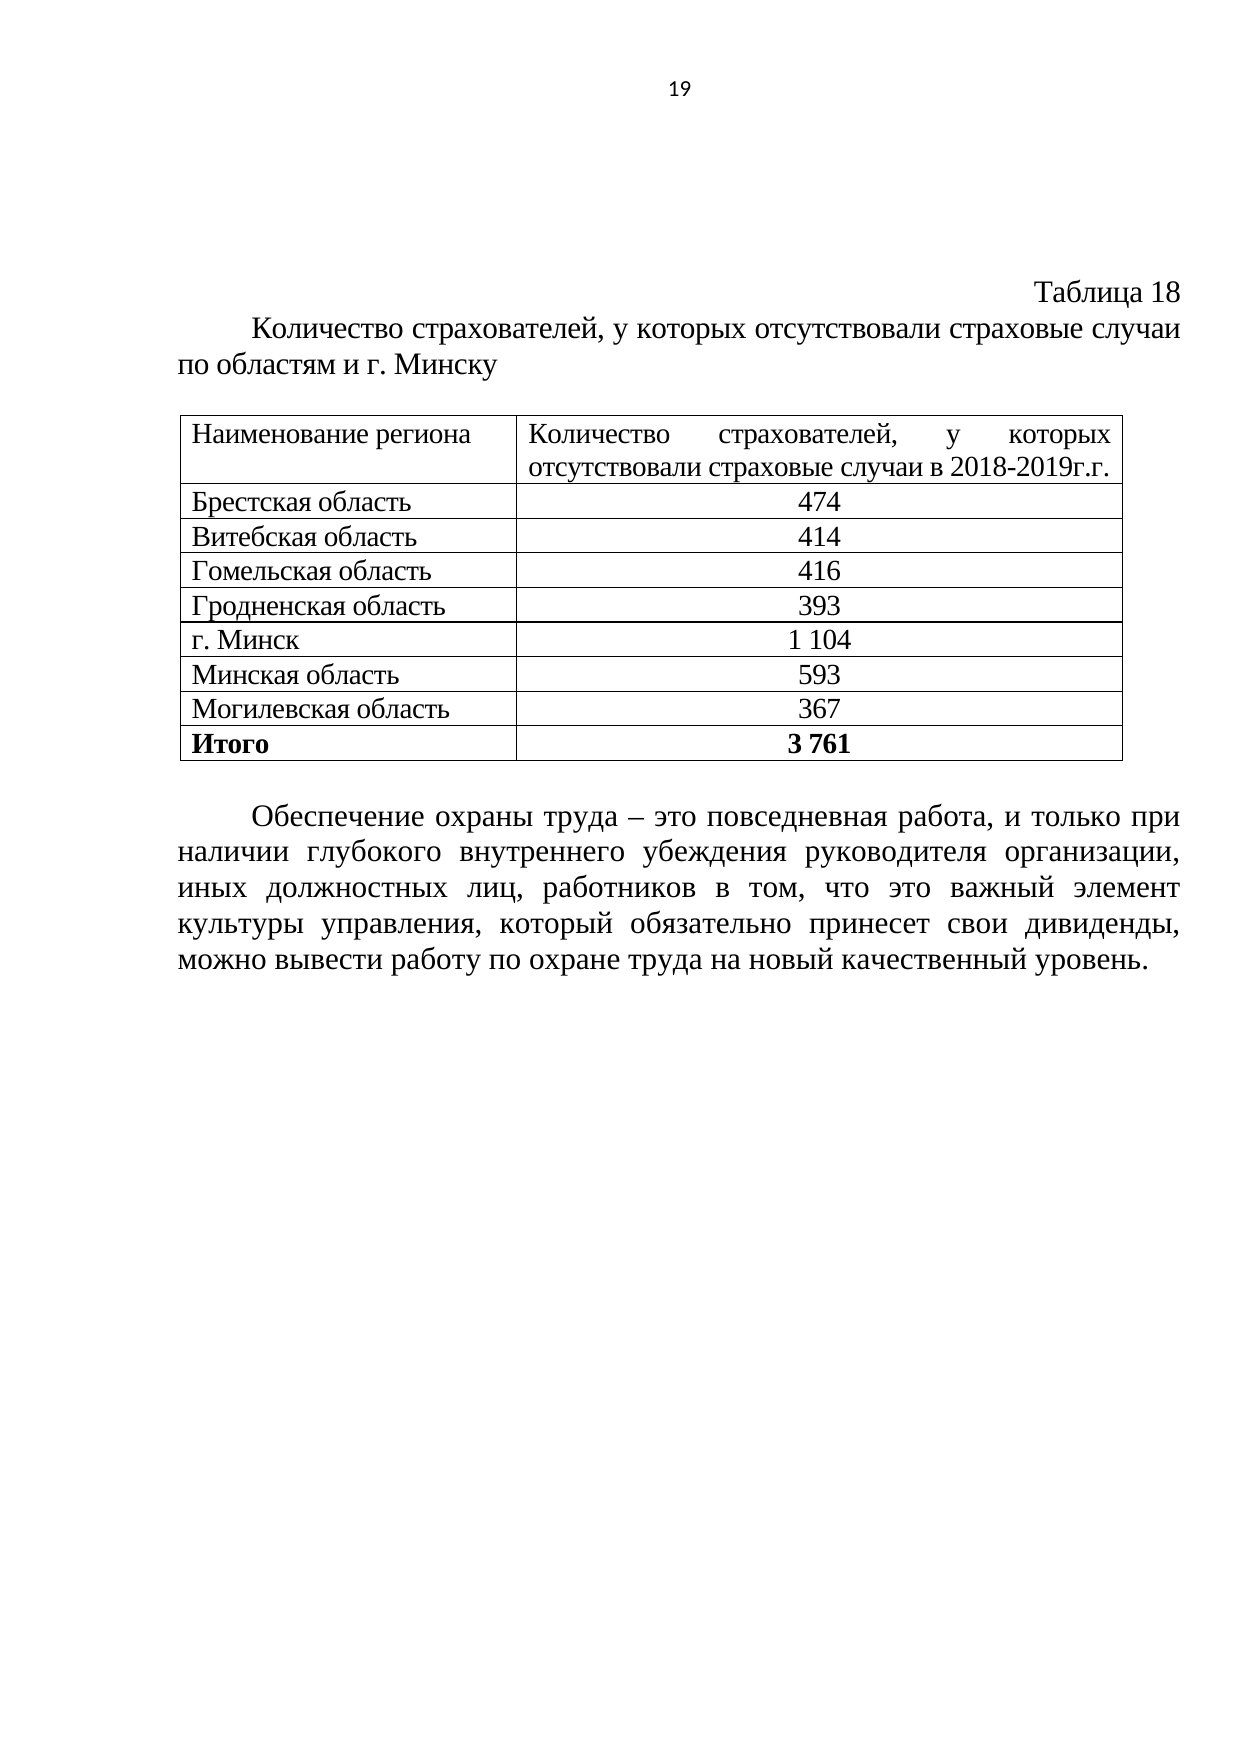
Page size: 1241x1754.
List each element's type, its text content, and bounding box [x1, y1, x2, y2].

table_cell 393 [517, 588, 1122, 621]
table_cell Могилевская область [181, 692, 516, 725]
table_cell 414 [517, 519, 1122, 552]
table_cell г. Минск [181, 623, 516, 656]
table_cell 474 [517, 484, 1122, 518]
text Обеспечение охраны труда – это повседневная работа, и только при наличии глубокого внутреннего убеждения руководителя организации, иных должностных лиц, работников в том, что это важный элемент культуры управления, который обязательно принесет свои дивиденды, можно вывести работу по охране труда на новый качественный уровень. [177, 797, 1181, 976]
table_cell 1 104 [517, 623, 1122, 656]
table_cell Гродненская область [181, 588, 516, 621]
table_cell 416 [517, 553, 1122, 587]
table_cell Витебская область [181, 519, 516, 552]
table_cell 593 [517, 657, 1122, 691]
table_cell Итого [181, 726, 516, 760]
table_cell 3 761 [517, 726, 1122, 760]
table_cell Брестская область [181, 484, 516, 518]
table_cell Гомельская область [181, 553, 516, 587]
table_header Количество страхователей, у которых отсутствовали страховые случаи в 2018-2019г.г. [517, 416, 1122, 483]
table_cell Минская область [181, 657, 516, 691]
text Количество страхователей, у которых отсутствовали страховые случаи по областям и г. Минску [177, 309, 1181, 381]
text Таблица 18 [177, 274, 1181, 309]
table_header Наименование региона [181, 416, 516, 483]
table_cell 367 [517, 692, 1122, 725]
